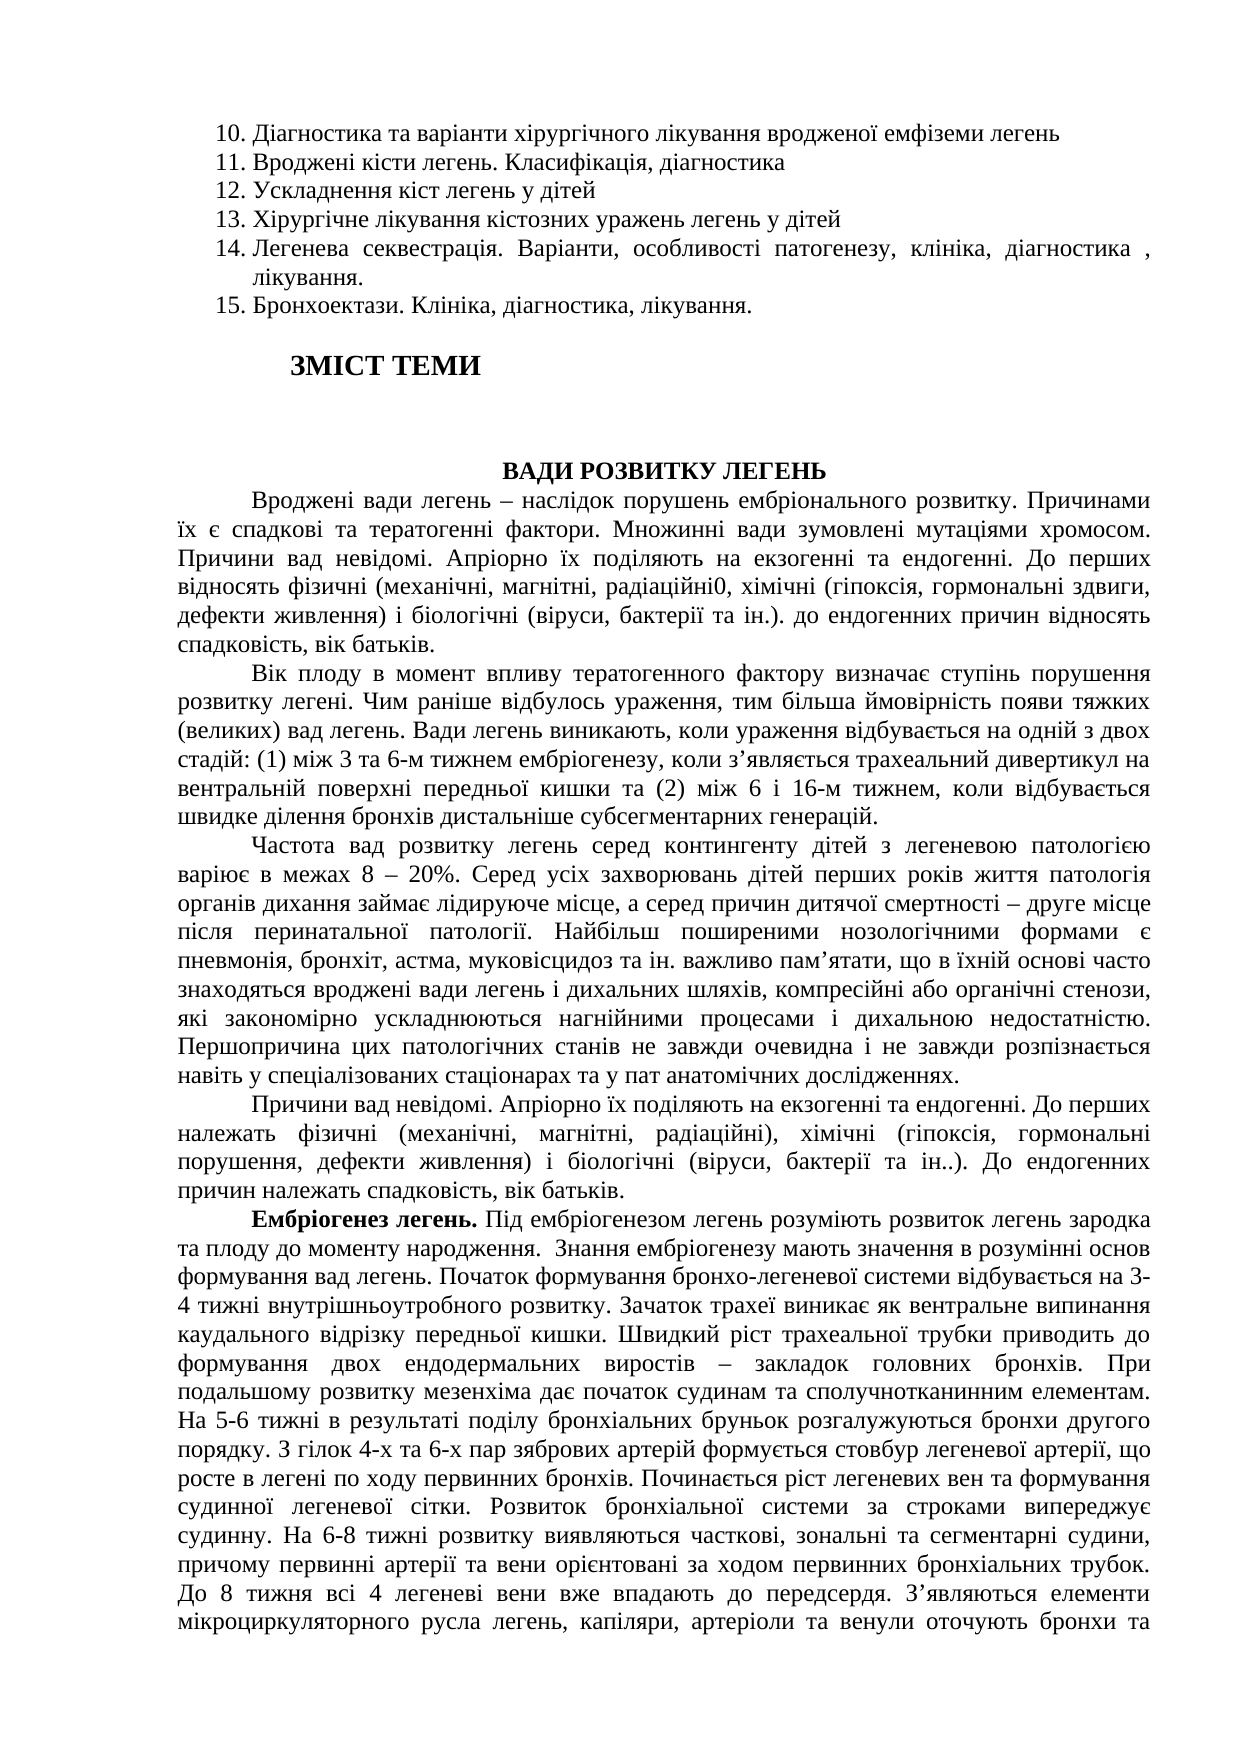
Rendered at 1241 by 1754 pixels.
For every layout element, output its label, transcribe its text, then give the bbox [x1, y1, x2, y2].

text ЗМІСТ ТЕМИ [177, 348, 1152, 382]
list Бронхоектази. Клініка, діагностика, лікування. [215, 291, 1152, 319]
list Ускладнення кіст легень у дітей [215, 176, 1152, 204]
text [177, 1204, 1152, 1635]
text Вроджені вади легень – наслідок порушень ембріонального розвитку. Причинами їх є спадкові та тератогенні фактори. Множинні вади зумовлені мутаціями хромосом. Причини вад невідомі. Апріорно їх поділяють на екзогенні та ендогенні. До перших відносять фізичні (механічні, магнітні, радіаційні0, хімічні (гіпоксія, гормональні здвиги, дефекти живлення) і біологічні (віруси, бактерії та ін.). до ендогенних причин відносять спадковість, вік батьків. [177, 485, 1152, 658]
list Діагностика та варіанти хірургічного лікування вродженої емфіземи легень [215, 118, 1152, 147]
text Вік плоду в момент впливу тератогенного фактору визначає ступінь порушення розвитку легені. Чим раніше відбулось ураження, тим більша ймовірність появи тяжких (великих) вад легень. Вади легень виникають, коли ураження відбувається на одній з двох стадій: (1) між 3 та 6-м тижнем ембріогенезу, коли з’являється трахеальний дивертикул на вентральній поверхні передньої кишки та (2) між 6 і 16-м тижнем, коли відбувається швидке ділення бронхів дистальніше субсегментарних генерацій. [177, 658, 1152, 830]
list Хірургічне лікування кістозних уражень легень у дітей [215, 204, 1152, 233]
text Частота вад розвитку легень серед контингенту дітей з легеневою патологією варіює в межах 8 – 20%. Серед усіх захворювань дітей перших років життя патологія органів дихання займає лідируюче місце, а серед причин дитячої смертності – друге місце після перинатальної патології. Найбільш поширеними нозологічними формами є пневмонія, бронхіт, астма, муковісцидоз та ін. важливо пам’ятати, що в їхній основі часто знаходяться вроджені вади легень і дихальних шляхів, компресійні або органічні стенози, які закономірно ускладнюються нагнійними процесами і дихальною недостатністю. Першопричина цих патологічних станів не завжди очевидна і не завжди розпізнається навіть у спеціалізованих стаціонарах та у пат анатомічних дослідженнях. [177, 830, 1152, 1089]
list Вроджені кісти легень. Класифікація, діагностика [215, 147, 1152, 176]
text Причини вад невідомі. Апріорно їх поділяють на екзогенні та ендогенні. До перших належать фізичні (механічні, магнітні, радіаційні), хімічні (гіпоксія, гормональні порушення, дефекти живлення) і біологічні (віруси, бактерії та ін..). До ендогенних причин належать спадковість, вік батьків. [177, 1089, 1152, 1204]
list Легенева секвестрація. Варіанти, особливості патогенезу, клініка, діагностика , лікування. [215, 233, 1152, 291]
text ВАДИ РОЗВИТКУ ЛЕГЕНЬ [177, 456, 1152, 485]
